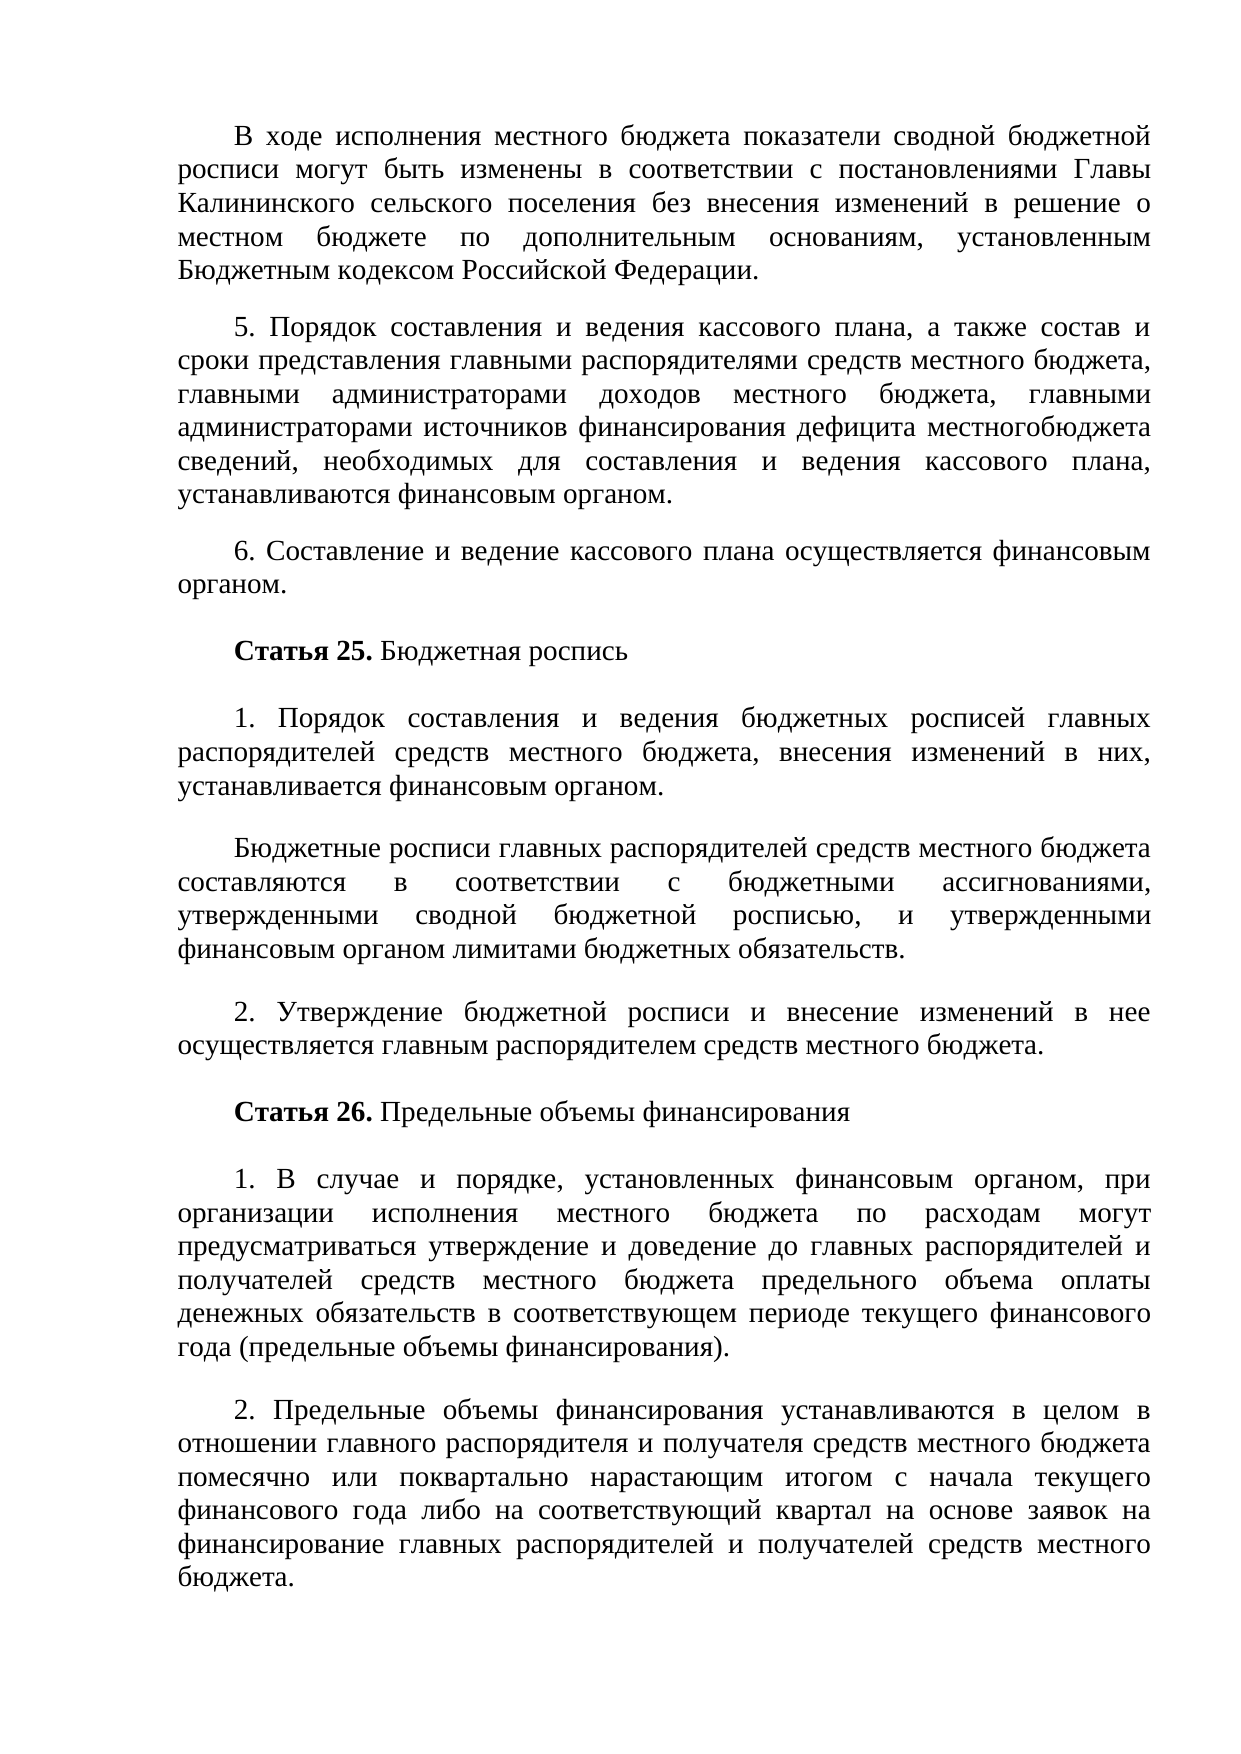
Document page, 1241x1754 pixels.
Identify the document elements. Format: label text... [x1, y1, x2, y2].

text 2. Утверждение бюджетной росписи и внесение изменений в нее осуществляется главным распорядителем средств местного бюджета. [177, 994, 1152, 1061]
text Статья 26. Предельные объемы финансирования [177, 1094, 1152, 1128]
text 5. Порядок составления и ведения кассового плана, а также состав и сроки представления главными распорядителями средств местного бюджета, главными администраторами доходов местного бюджета, главными администраторами источников финансирования дефицита местногобюджета сведений, необходимых для составления и ведения кассового плана, устанавливаются финансовым органом. [177, 309, 1152, 510]
text 1. Порядок составления и ведения бюджетных росписей главных распорядителей средств местного бюджета, внесения изменений в них, устанавливается финансовым органом. [177, 701, 1152, 801]
text В ходе исполнения местного бюджета показатели сводной бюджетной росписи могут быть изменены в соответствии с постановлениями Главы Калининского сельского поселения без внесения изменений в решение о местном бюджете по дополнительным основаниям, установленным Бюджетным кодексом Российской Федерации. [177, 118, 1152, 286]
text 6. Составление и ведение кассового плана осуществляется финансовым органом. [177, 533, 1152, 600]
text Бюджетные росписи главных распорядителей средств местного бюджета составляются в соответствии с бюджетными ассигнованиями, утвержденными сводной бюджетной росписью, и утвержденными финансовым органом лимитами бюджетных обязательств. [177, 830, 1152, 964]
text 1. В случае и порядке, установленных финансовым органом, при организации исполнения местного бюджета по расходам могут предусматриваться утверждение и доведение до главных распорядителей и получателей средств местного бюджета предельного объема оплаты денежных обязательств в соответствующем периоде текущего финансового года (предельные объемы финансирования). [177, 1161, 1152, 1363]
text 2. Предельные объемы финансирования устанавливаются в целом в отношении главного распорядителя и получателя средств местного бюджета помесячно или поквартально нарастающим итогом с начала текущего финансового года либо на соответствующий квартал на основе заявок на финансирование главных распорядителей и получателей средств местного бюджета. [177, 1392, 1152, 1593]
text Статья 25. Бюджетная роспись [177, 633, 1152, 667]
